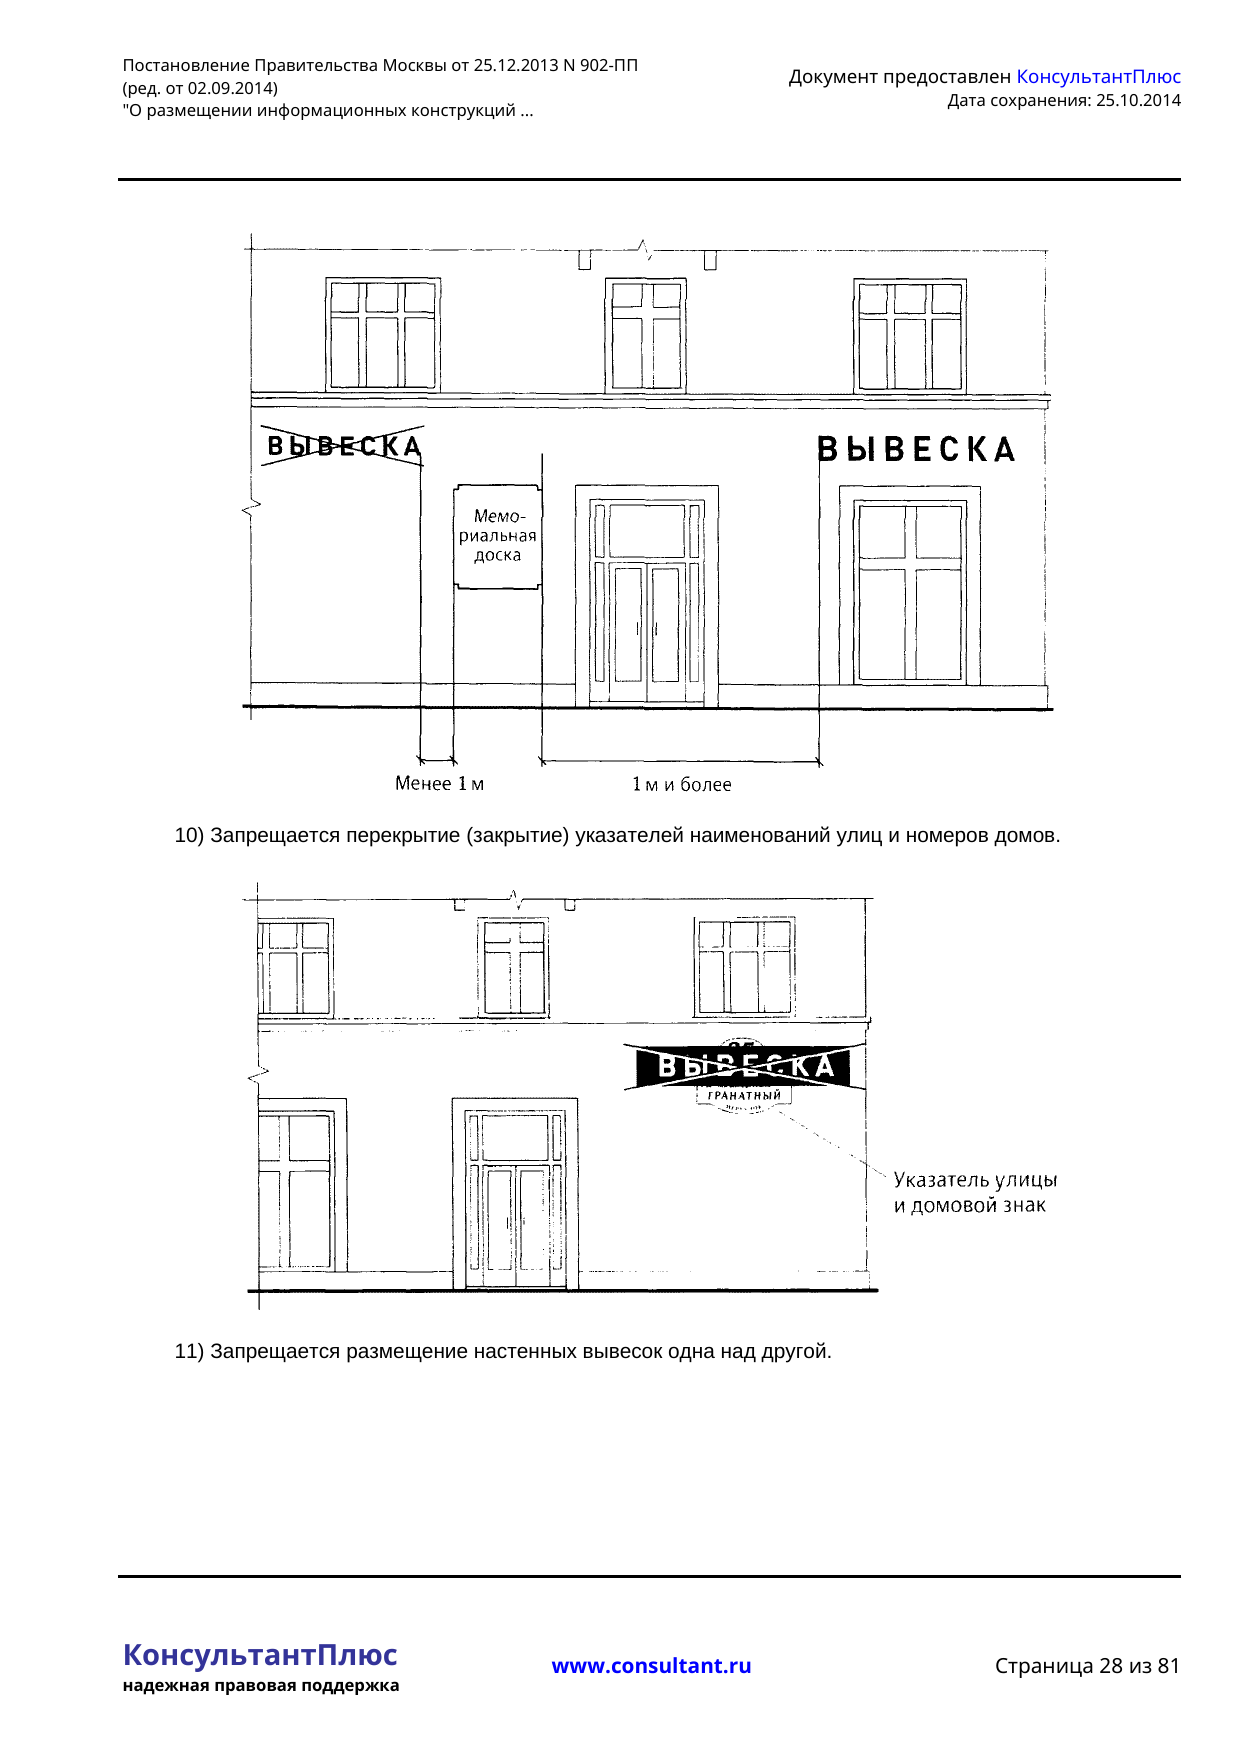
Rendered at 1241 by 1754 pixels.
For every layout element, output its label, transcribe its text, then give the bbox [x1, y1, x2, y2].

picture [236, 871, 1063, 1315]
text 10) Запрещается перекрытие (закрытие) указателей наименований улиц и номеров домов. [118, 823, 1181, 847]
text 11) Запрещается размещение настенных вывесок одна над другой. [118, 1339, 1181, 1363]
picture [236, 233, 1063, 800]
